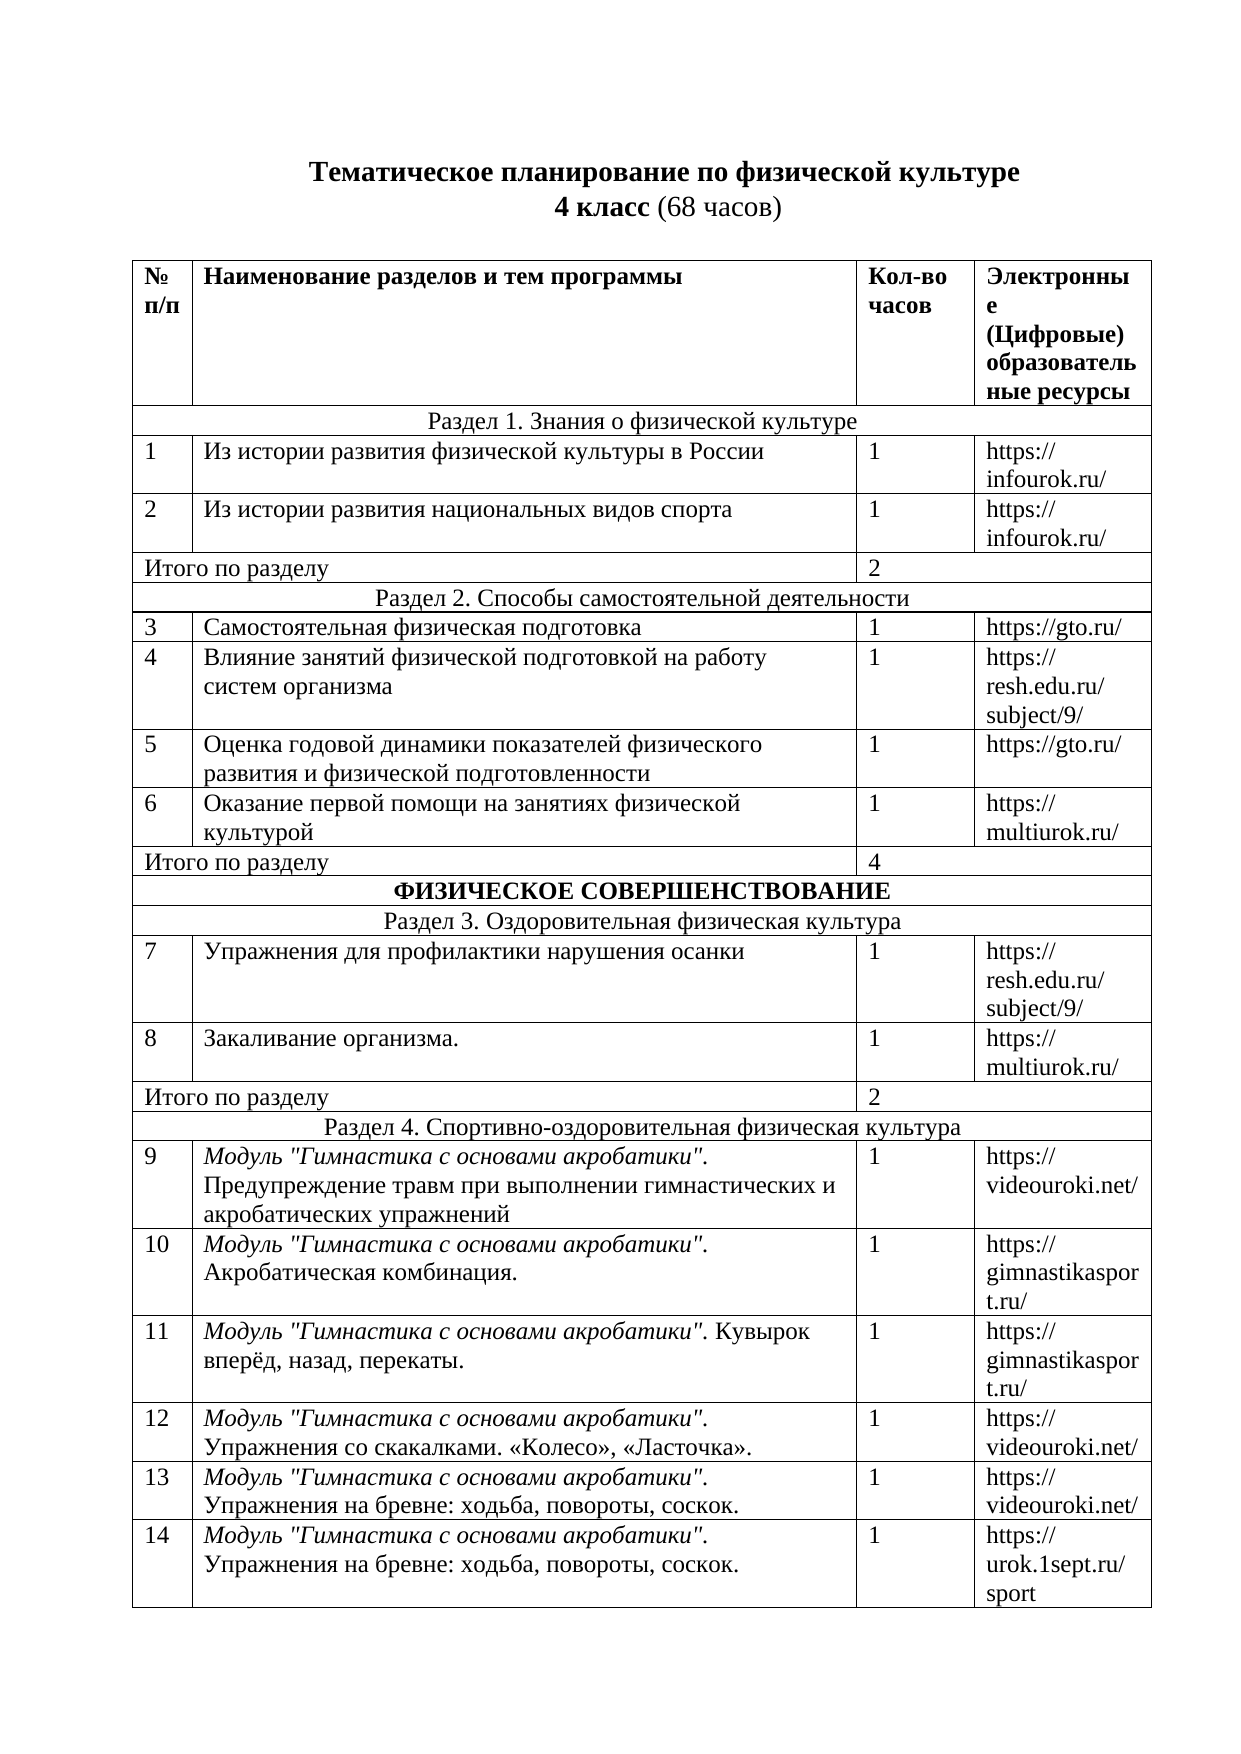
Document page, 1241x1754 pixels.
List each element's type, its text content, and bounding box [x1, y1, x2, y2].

table_cell Оказание первой помощи на занятиях физической культурой [193, 788, 856, 846]
table_cell Модуль "Гимнастика с основами акробатики". Акробатическая комбинация. [193, 1229, 856, 1315]
table_cell 10 [133, 1229, 192, 1315]
table_cell 1 [857, 1229, 974, 1315]
table_header Кол-во часов [857, 261, 974, 405]
table_cell Модуль "Гимнастика с основами акробатики". Упражнения на бревне: ходьба, повороты, соскок. [193, 1462, 856, 1519]
table_cell https://urok.1sept.ru/sport [975, 1520, 1151, 1607]
table_cell Раздел 2. Способы самостоятельной деятельности [133, 583, 1151, 611]
table_cell 1 [857, 1141, 974, 1228]
table_cell Раздел 1. Знания о физической культуре [133, 406, 1151, 435]
table_cell Модуль "Гимнастика с основами акробатики". Кувырок вперёд, назад, перекаты. [193, 1316, 856, 1402]
table_cell 2 [857, 1082, 1151, 1111]
table_cell 4 [133, 642, 192, 728]
table_cell https://videouroki.net/ [975, 1141, 1151, 1228]
table_cell https://resh.edu.ru/subject/9/ [975, 642, 1151, 728]
table_cell Упражнения для профилактики нарушения осанки [193, 936, 856, 1022]
table_cell 1 [857, 642, 974, 728]
table_cell https://gimnastikasport.ru/ [975, 1316, 1151, 1402]
table_cell Итого по разделу [133, 847, 856, 875]
table_cell 1 [857, 730, 974, 787]
text Тематическое планирование по физической культуре [177, 154, 1152, 187]
table_cell 3 [133, 613, 192, 641]
table_cell https://gto.ru/ [975, 730, 1151, 787]
table_cell ФИЗИЧЕСКОЕ СОВЕРШЕНСТВОВАНИЕ [133, 876, 1151, 905]
table_cell https://videouroki.net/ [975, 1403, 1151, 1461]
table_cell 1 [857, 613, 974, 641]
table_cell 1 [857, 1462, 974, 1519]
table_cell 5 [133, 730, 192, 787]
table_cell 1 [857, 1023, 974, 1081]
table_cell Из истории развития национальных видов спорта [193, 494, 856, 552]
table_cell Оценка годовой динамики показателей физического развития и физической подготовленности [193, 730, 856, 787]
table_cell Закаливание организма. [193, 1023, 856, 1081]
table_cell 9 [133, 1141, 192, 1228]
table_cell 13 [133, 1462, 192, 1519]
table_cell 12 [133, 1403, 192, 1461]
table_cell 2 [857, 553, 1151, 582]
table_cell 1 [857, 1403, 974, 1461]
table_header Электронные (Цифровые) образовательные ресурсы [975, 261, 1151, 405]
table_cell Итого по разделу [133, 1082, 856, 1111]
table_cell 1 [857, 1316, 974, 1402]
table_cell Модуль "Гимнастика с основами акробатики". Упражнения на бревне: ходьба, повороты, соскок. [193, 1520, 856, 1607]
table_cell https://gto.ru/ [975, 613, 1151, 641]
table_cell https://infourok.ru/ [975, 494, 1151, 552]
table_cell 1 [133, 436, 192, 493]
table_cell 1 [857, 936, 974, 1022]
table_cell https://gimnastikasport.ru/ [975, 1229, 1151, 1315]
table_cell 1 [857, 436, 974, 493]
table_cell 4 [857, 847, 1151, 875]
table_header № п/п [133, 261, 192, 405]
table_cell Самостоятельная физическая подготовка [193, 613, 856, 641]
table_cell Раздел 4. Спортивно-оздоровительная физическая культура [133, 1112, 1151, 1140]
table_header Наименование разделов и тем программы [193, 261, 856, 405]
table_cell Влияние занятий физической подготовкой на работу систем организма [193, 642, 856, 728]
table_cell 1 [857, 494, 974, 552]
table_cell Модуль "Гимнастика с основами акробатики". Предупреждение травм при выполнении гимнастических и акробатических упражнений [193, 1141, 856, 1228]
table_cell https://resh.edu.ru/subject/9/ [975, 936, 1151, 1022]
table_cell Из истории развития физической культуры в России [193, 436, 856, 493]
table_cell 2 [133, 494, 192, 552]
table_cell https://infourok.ru/ [975, 436, 1151, 493]
table_cell 1 [857, 788, 974, 846]
table_cell https://multiurok.ru/ [975, 1023, 1151, 1081]
table_cell Раздел 3. Оздоровительная физическая культура [133, 906, 1151, 935]
table_cell 1 [857, 1520, 974, 1607]
table_cell 14 [133, 1520, 192, 1607]
table_cell 7 [133, 936, 192, 1022]
table_cell 11 [133, 1316, 192, 1402]
table_cell Итого по разделу [133, 553, 856, 582]
table_cell https://videouroki.net/ [975, 1462, 1151, 1519]
table_cell Модуль "Гимнастика с основами акробатики". Упражнения со скакалками. «Колесо», «Ласточка». [193, 1403, 856, 1461]
table_cell 6 [133, 788, 192, 846]
table_cell https://multiurok.ru/ [975, 788, 1151, 846]
table_cell 8 [133, 1023, 192, 1081]
text 4 класс (68 часов) [177, 189, 1152, 223]
